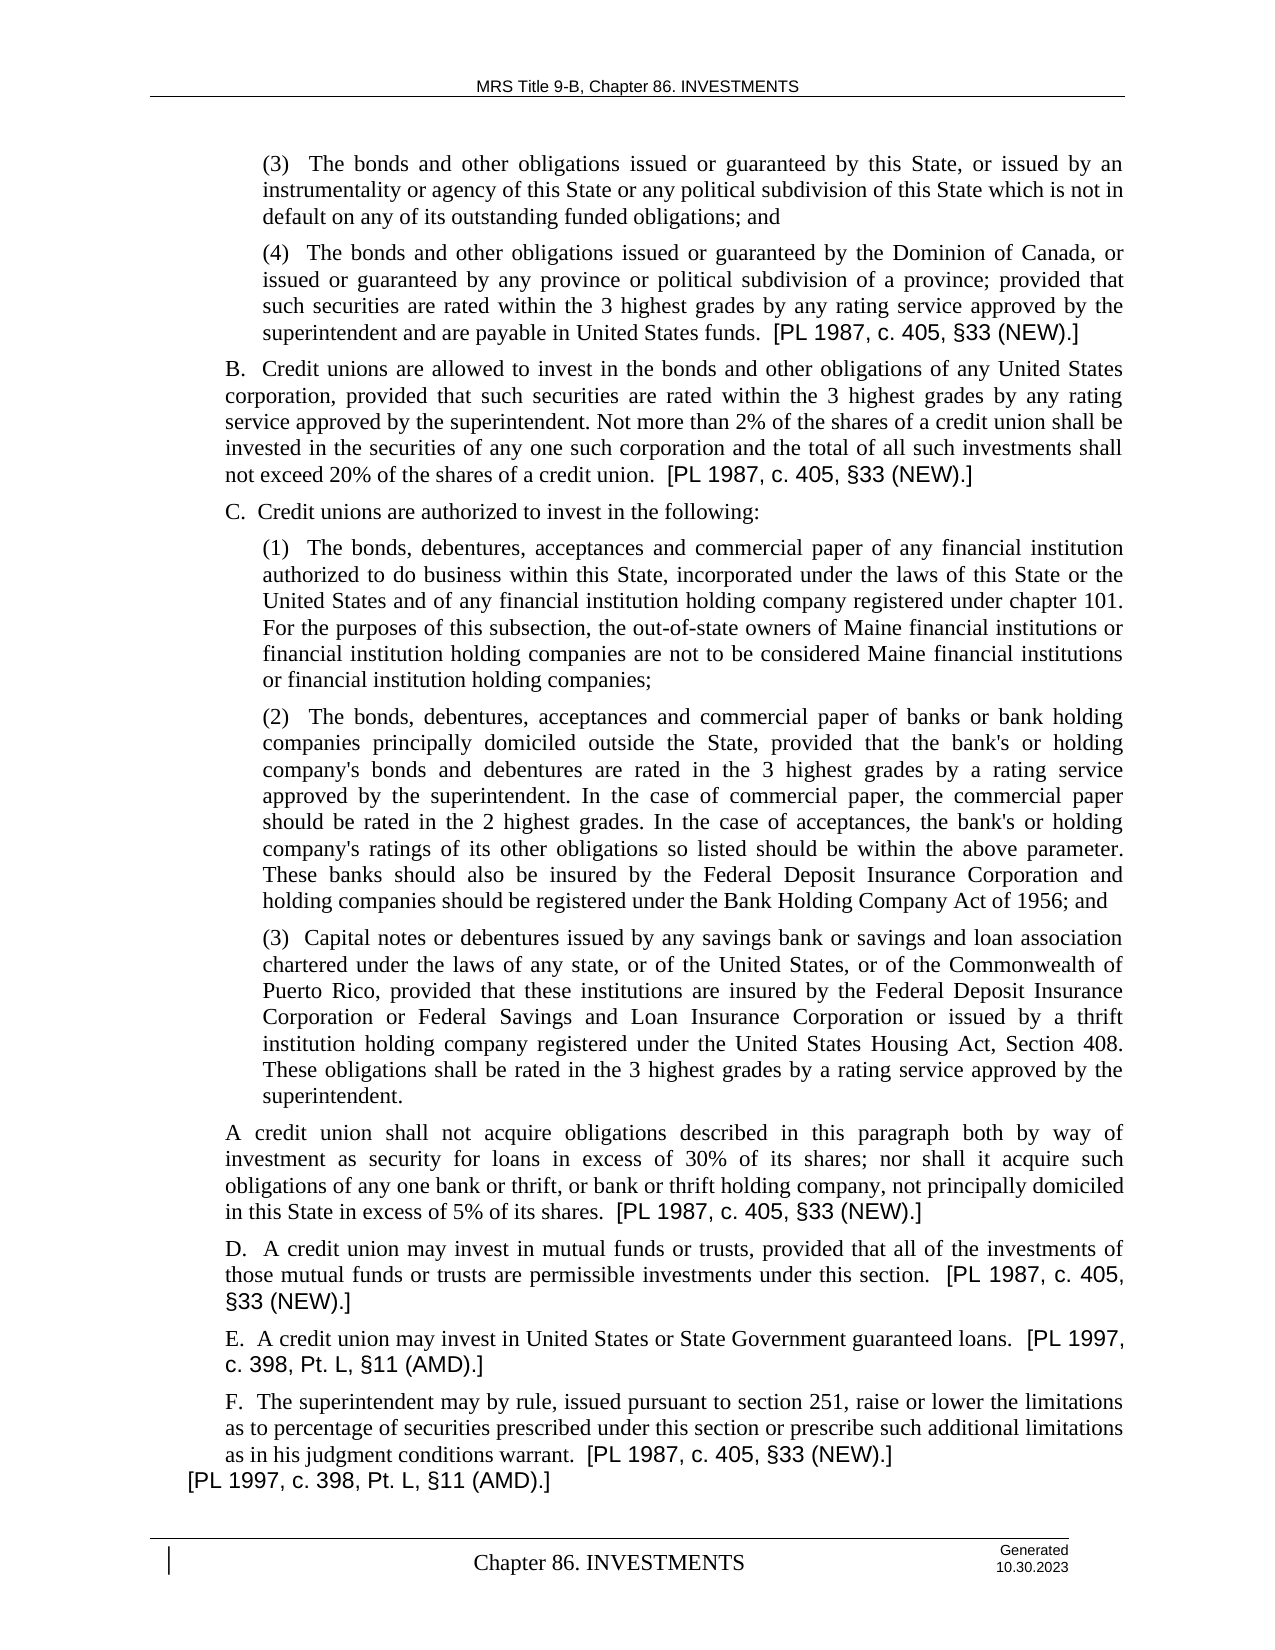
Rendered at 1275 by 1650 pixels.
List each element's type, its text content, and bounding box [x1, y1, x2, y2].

text C. Credit unions are authorized to invest in the following: [225, 498, 1125, 524]
text (3) The bonds and other obligations issued or guaranteed by this State, or issued by an instrumentality or agency of this State or any political subdivision of this State which is not in default on any of its outstanding funded obligations; and [262, 150, 1125, 229]
text A credit union shall not acquire obligations described in this paragraph both by way of investment as security for loans in excess of 30% of its shares; nor shall it acquire such obligations of any one bank or thrift, or bank or thrift holding company, not principally domiciled in this State in excess of 5% of its shares. [PL 1987, c. 405, §33 (NEW).] [225, 1119, 1125, 1225]
text (1) The bonds, debentures, acceptances and commercial paper of any financial institution authorized to do business within this State, incorporated under the laws of this State or the United States and of any financial institution holding company registered under chapter 101. For the purposes of this subsection, the out-of-state owners of Maine financial institutions or financial institution holding companies are not to be considered Maine financial institutions or financial institution holding companies; [262, 534, 1125, 693]
text F. The superintendent may by rule, issued pursuant to section 251, raise or lower the limitations as to percentage of securities prescribed under this section or prescribe such additional limitations as in his judgment conditions warrant. [PL 1987, c. 405, §33 (NEW).] [225, 1388, 1125, 1467]
text B. Credit unions are allowed to invest in the bonds and other obligations of any United States corporation, provided that such securities are rated within the 3 highest grades by any rating service approved by the superintendent. Not more than 2% of the shares of a credit union shall be invested in the securities of any one such corporation and the total of all such investments shall not exceed 20% of the shares of a credit union. [PL 1987, c. 405, §33 (NEW).] [225, 355, 1125, 487]
text (3) Capital notes or debentures issued by any savings bank or savings and loan association chartered under the laws of any state, or of the United States, or of the Commonwealth of Puerto Rico, provided that these institutions are insured by the Federal Deposit Insurance Corporation or Federal Savings and Loan Insurance Corporation or issued by a thrift institution holding company registered under the United States Housing Act, Section 408. These obligations shall be rated in the 3 highest grades by a rating service approved by the superintendent. [262, 924, 1125, 1109]
text D. A credit union may invest in mutual funds or trusts, provided that all of the investments of those mutual funds or trusts are permissible investments under this section. [PL 1987, c. 405, §33 (NEW).] [225, 1235, 1125, 1314]
text (2) The bonds, debentures, acceptances and commercial paper of banks or bank holding companies principally domiciled outside the State, provided that the bank's or holding company's bonds and debentures are rated in the 3 highest grades by a rating service approved by the superintendent. In the case of commercial paper, the commercial paper should be rated in the 2 highest grades. In the case of acceptances, the bank's or holding company's ratings of its other obligations so listed should be within the above parameter. These banks should also be insured by the Federal Deposit Insurance Corporation and holding companies should be registered under the Bank Holding Company Act of 1956; and [262, 703, 1125, 914]
text [PL 1997, c. 398, Pt. L, §11 (AMD).] [187, 1467, 1125, 1493]
text E. A credit union may invest in United States or State Government guaranteed loans. [PL 1997, c. 398, Pt. L, §11 (AMD).] [225, 1325, 1125, 1377]
text (4) The bonds and other obligations issued or guaranteed by the Dominion of Canada, or issued or guaranteed by any province or political subdivision of a province; provided that such securities are rated within the 3 highest grades by any rating service approved by the superintendent and are payable in United States funds. [PL 1987, c. 405, §33 (NEW).] [262, 239, 1125, 345]
